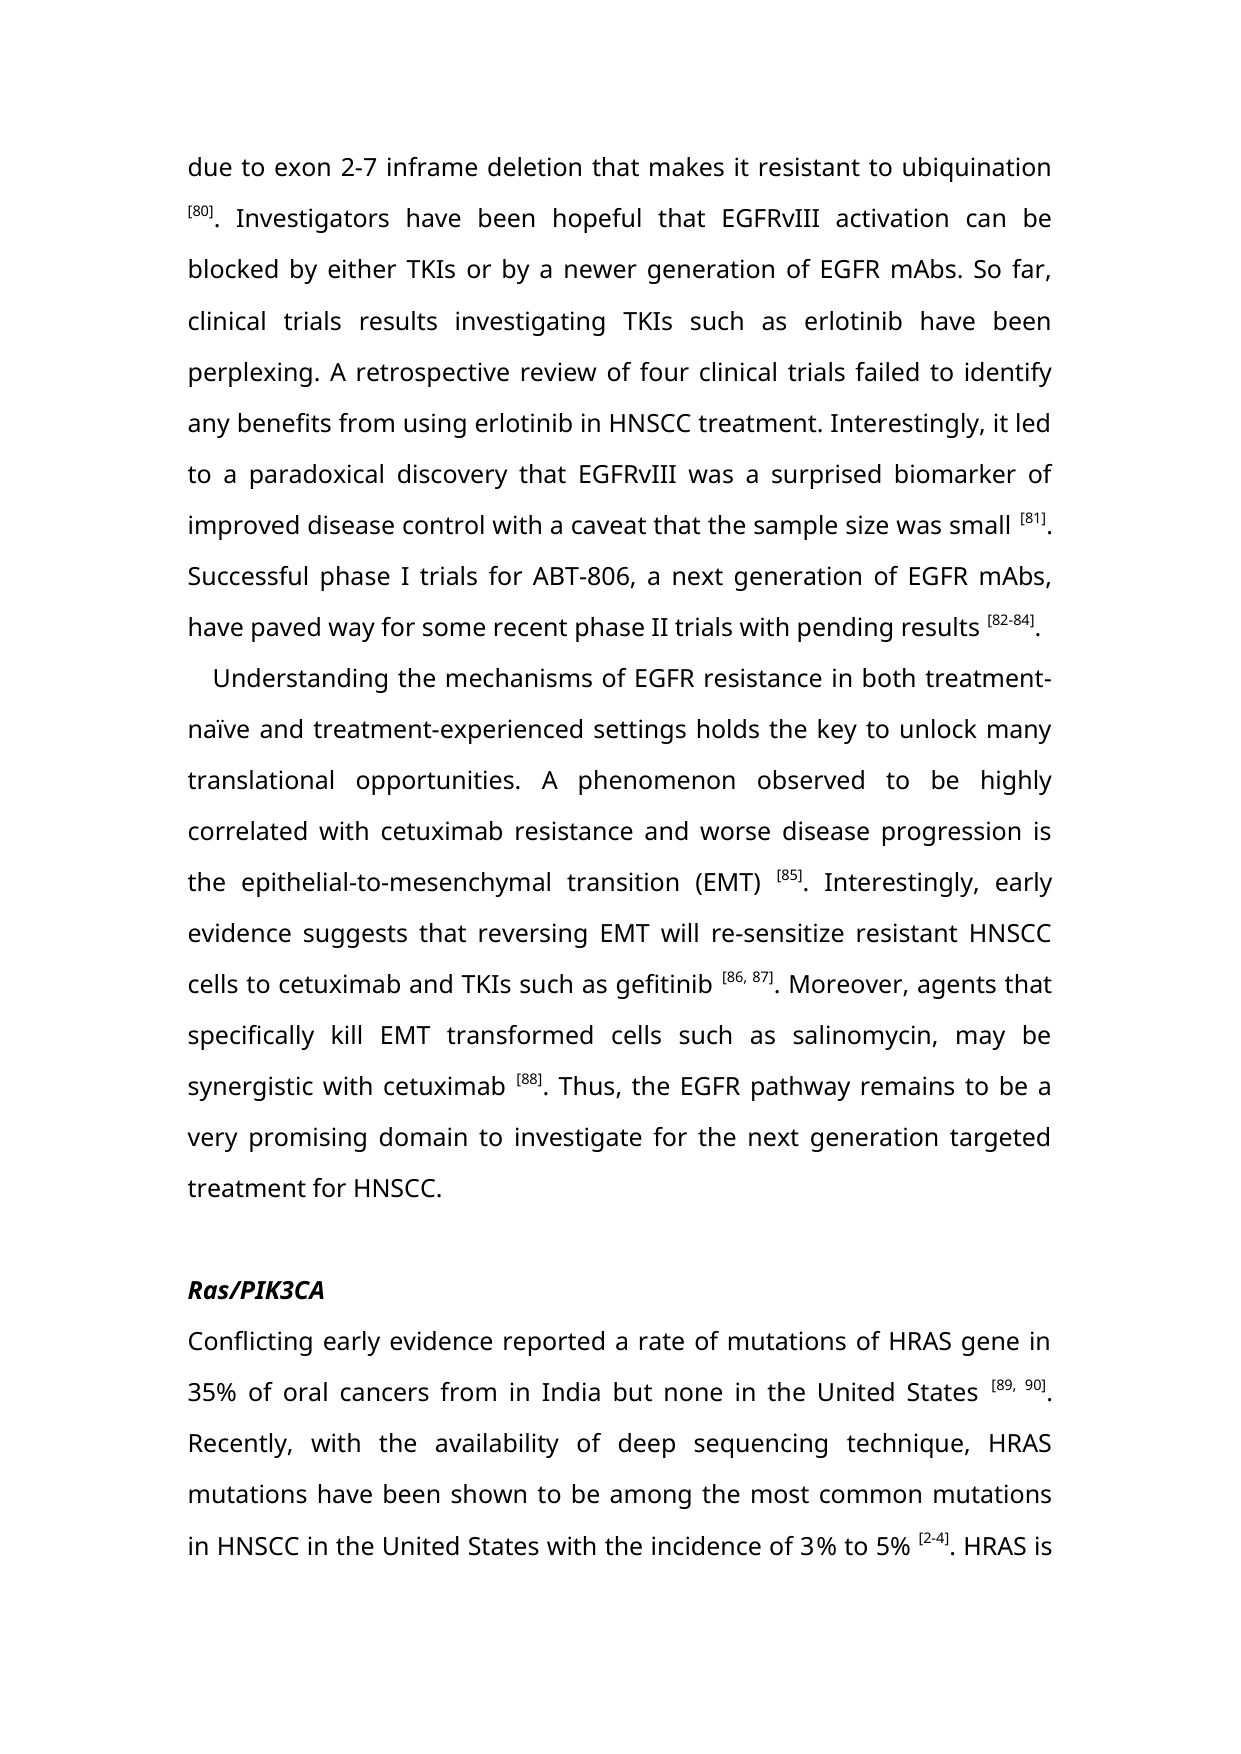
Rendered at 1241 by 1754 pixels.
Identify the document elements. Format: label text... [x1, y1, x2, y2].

text Ras/PIK3CA [187, 1273, 1053, 1307]
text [187, 150, 1053, 643]
text Understanding the mechanisms of EGFR resistance in both treatment-naïve and treatment-experienced settings holds the key to unlock many translational opportunities. A phenomenon observed to be highly correlated with cetuximab resistance and worse disease progression is the epithelial-to-mesenchymal transition (EMT) [85]. Interestingly, early evidence suggests that reversing EMT will re-sensitize resistant HNSCC cells to cetuximab and TKIs such as gefitinib [86, 87]. Moreover, agents that specifically kill EMT transformed cells such as salinomycin, may be synergistic with cetuximab [88]. Thus, the EGFR pathway remains to be a very promising domain to investigate for the next generation targeted treatment for HNSCC. [187, 660, 1053, 1205]
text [187, 1324, 1053, 1562]
